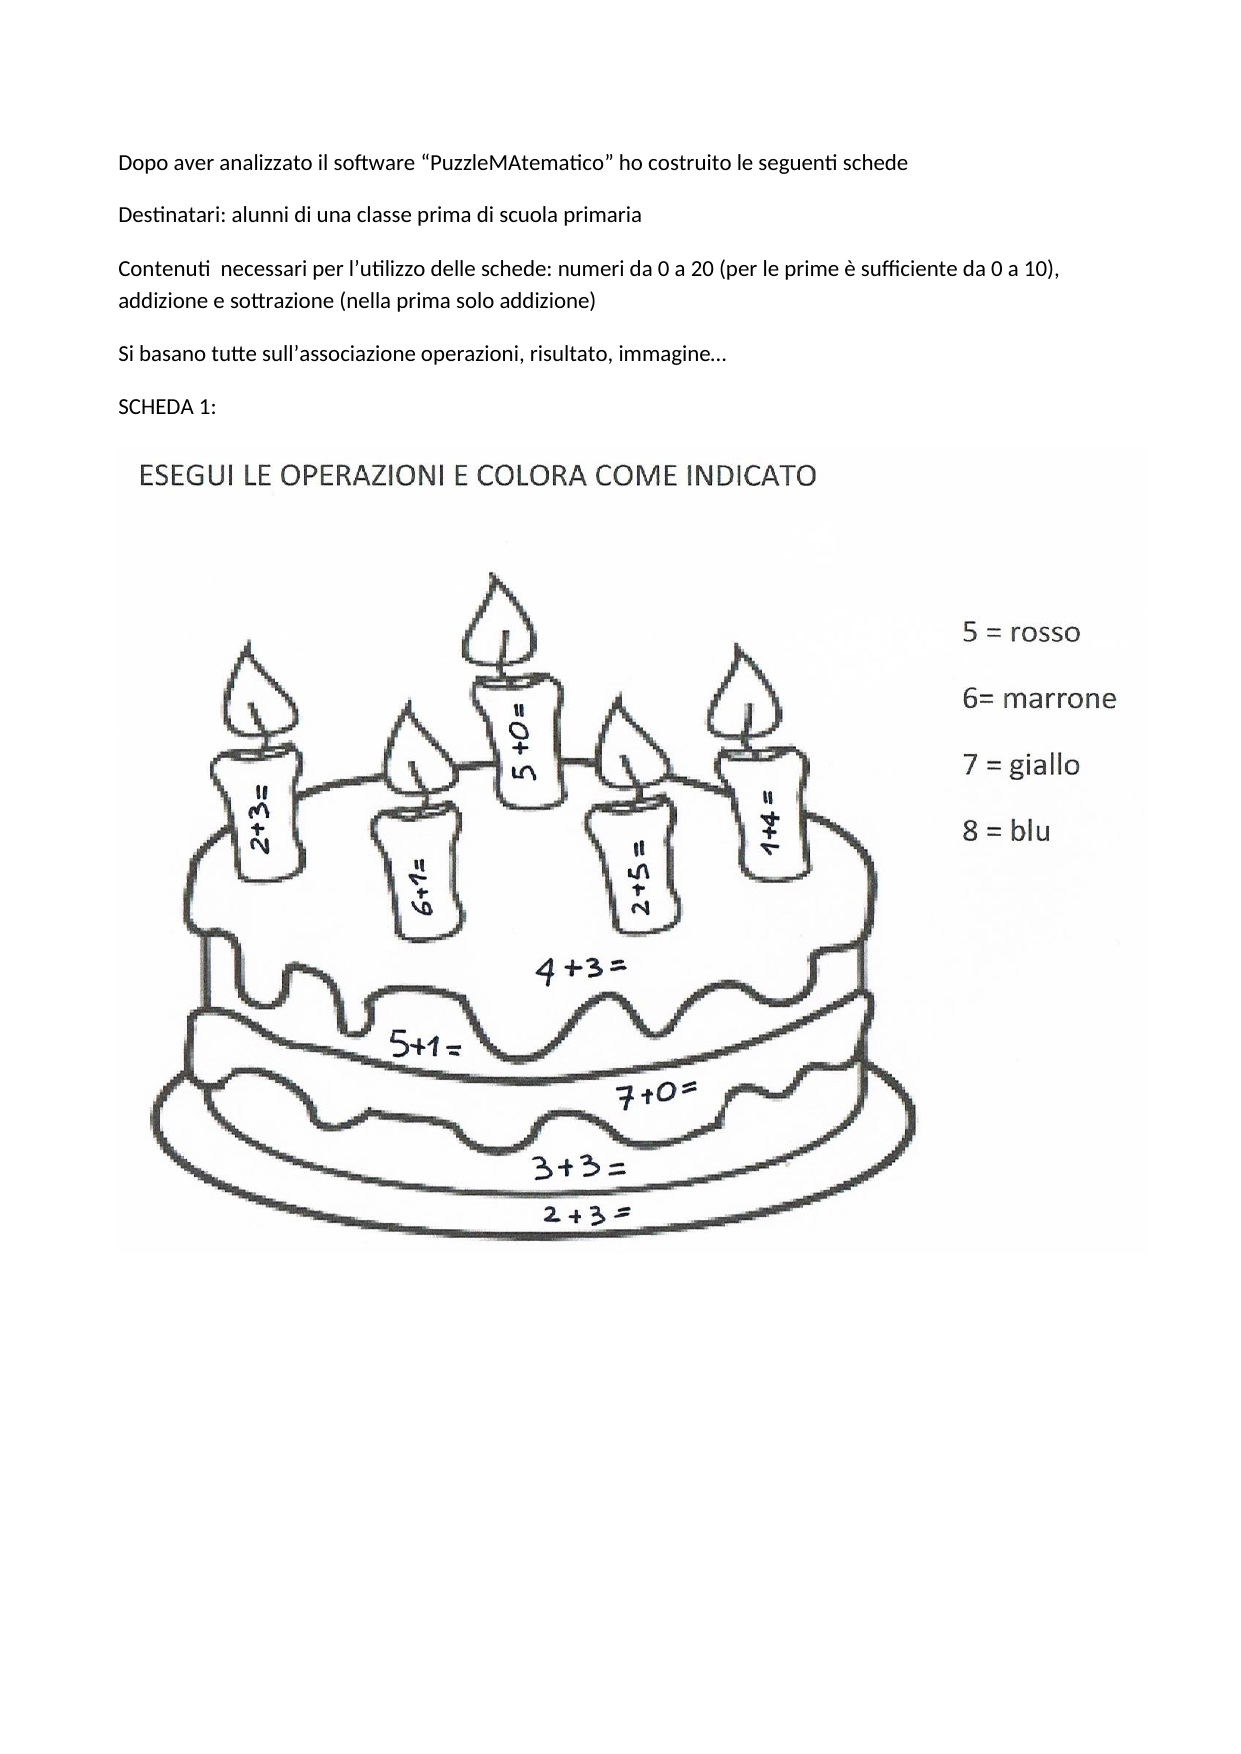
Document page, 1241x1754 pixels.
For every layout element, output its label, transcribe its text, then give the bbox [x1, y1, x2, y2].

picture [118, 445, 1148, 1254]
text SCHEDA 1: [118, 392, 1122, 420]
text Contenuti necessari per l’utilizzo delle schede: numeri da 0 a 20 (per le prime è sufficiente da 0 a 10), addizione e sottrazione (nella prima solo addizione) [118, 254, 1122, 314]
text Dopo aver analizzato il software “PuzzleMAtematico” ho costruito le seguenti schede [118, 148, 1122, 176]
text Destinatari: alunni di una classe prima di scuola primaria [118, 201, 1122, 229]
text Si basano tutte sull’associazione operazioni, risultato, immagine… [118, 339, 1122, 367]
